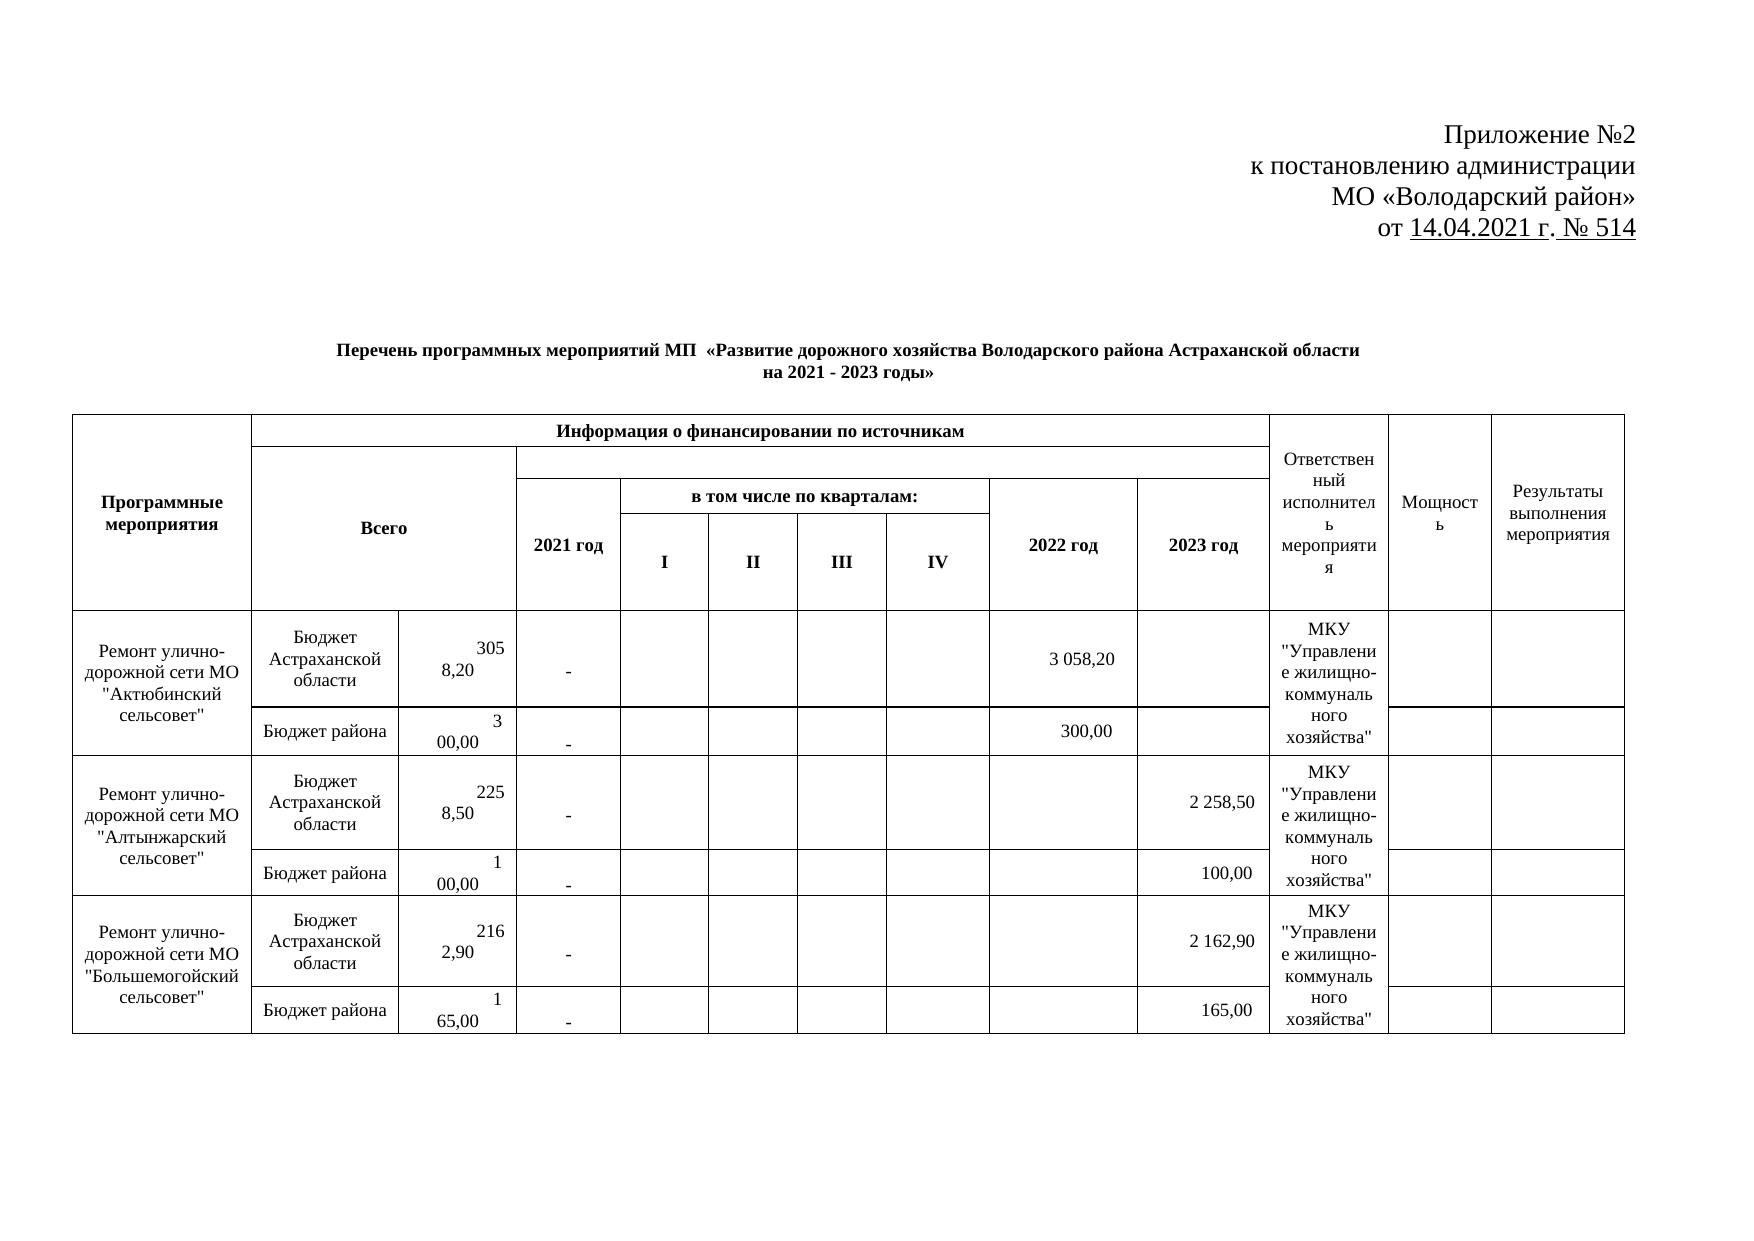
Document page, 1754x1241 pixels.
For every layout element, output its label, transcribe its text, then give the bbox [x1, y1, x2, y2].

table_cell [621, 987, 708, 1033]
table_cell [1492, 708, 1624, 755]
table_cell [887, 708, 989, 755]
table_cell [887, 850, 989, 895]
table_cell - [517, 756, 620, 849]
table_cell [798, 611, 886, 706]
table_cell - [517, 850, 620, 895]
table_cell [621, 611, 708, 706]
table_cell II [709, 514, 797, 609]
table_cell - [517, 708, 620, 755]
text Приложение №2 [74, 118, 1636, 149]
table_cell [1389, 850, 1491, 895]
table_cell [798, 896, 886, 986]
table_cell - [517, 987, 620, 1033]
table_cell [621, 896, 708, 986]
table_cell 165,00 [399, 987, 516, 1033]
table_cell Ремонт улично-дорожной сети МО "Актюбинский сельсовет" [73, 611, 251, 755]
table_cell 3 058,20 [990, 611, 1137, 706]
table_cell [1492, 611, 1624, 706]
table_cell Бюджет Астраханской области [252, 611, 398, 706]
table_cell 100,00 [1138, 850, 1269, 895]
table_cell 100,00 [399, 850, 516, 895]
table_cell [990, 987, 1137, 1033]
table_cell 2162,90 [399, 896, 516, 986]
table_cell 2022 год [990, 479, 1137, 609]
table_cell Ремонт улично-дорожной сети МО "Большемогойский сельсовет" [73, 896, 251, 1033]
table_cell 2 162,90 [1138, 896, 1269, 986]
table_cell [621, 850, 708, 895]
table_cell в том числе по кварталам: [621, 479, 989, 513]
table_cell Бюджет района [252, 850, 398, 895]
table_cell Бюджет Астраханской области [252, 756, 398, 849]
table_cell 300,00 [990, 708, 1137, 755]
table_cell 165,00 [1138, 987, 1269, 1033]
table_cell Результаты выполнения мероприятия [1492, 415, 1624, 609]
table_cell 2021 год [517, 479, 620, 609]
table_header Перечень программных мероприятий МП «Развитие дорожного хозяйства Володарского района Астраханской области на 2021 - 2023 годы» [73, 336, 1624, 414]
table_cell IV [887, 514, 989, 609]
table_cell - [517, 896, 620, 986]
table_cell [1492, 756, 1624, 849]
table_cell [517, 447, 1269, 478]
text к постановлению администрации [74, 149, 1636, 180]
table_cell МКУ "Управление жилищно-коммунального хозяйства" [1270, 756, 1388, 895]
table_cell Всего [252, 447, 516, 609]
table_cell [798, 756, 886, 849]
table_cell Программные мероприятия [73, 415, 251, 609]
table_cell [798, 708, 886, 755]
table_cell [1389, 708, 1491, 755]
table_cell [709, 611, 797, 706]
text МО «Володарский район» [74, 180, 1636, 212]
table_cell 300,00 [399, 708, 516, 755]
table_cell Информация о финансировании по источникам [252, 415, 1269, 446]
table_cell [990, 756, 1137, 849]
table_cell 2258,50 [399, 756, 516, 849]
table_cell 2023 год [1138, 479, 1269, 609]
table_cell МКУ "Управление жилищно-коммунального хозяйства" [1270, 611, 1388, 755]
table_cell [887, 611, 989, 706]
table_cell [1389, 756, 1491, 849]
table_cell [1270, 896, 1388, 1033]
table_cell [621, 708, 708, 755]
table_cell [887, 896, 989, 986]
table_cell [1389, 896, 1491, 986]
table_cell [709, 850, 797, 895]
table_cell [1492, 850, 1624, 895]
table_cell [798, 987, 886, 1033]
table_cell [709, 708, 797, 755]
table_cell I [621, 514, 708, 609]
table_cell Ответственный исполнитель мероприятия [1270, 415, 1388, 609]
table_cell [1492, 987, 1624, 1033]
table_cell Бюджет Астраханской области [252, 896, 398, 986]
table_cell Ремонт улично-дорожной сети МО "Алтынжарский сельсовет" [73, 756, 251, 895]
table_cell [1492, 896, 1624, 986]
table_cell [709, 987, 797, 1033]
table_cell [1389, 611, 1491, 706]
table_cell [990, 896, 1137, 986]
table_cell [887, 756, 989, 849]
table_cell [1138, 611, 1269, 706]
table_cell - [517, 611, 620, 706]
table_cell Бюджет района [252, 987, 398, 1033]
table_cell [990, 850, 1137, 895]
text от 14.04.2021 г. № 514 [74, 212, 1636, 243]
table_cell 3058,20 [399, 611, 516, 706]
table_cell [798, 850, 886, 895]
table_cell [621, 756, 708, 849]
table_cell [709, 756, 797, 849]
table_cell [709, 896, 797, 986]
table_cell 2 258,50 [1138, 756, 1269, 849]
table_cell III [798, 514, 886, 609]
table_cell Бюджет района [252, 708, 398, 755]
table_cell Мощность [1389, 415, 1491, 609]
table_cell [1138, 708, 1269, 755]
table_cell [1389, 987, 1491, 1033]
table_cell [887, 987, 989, 1033]
